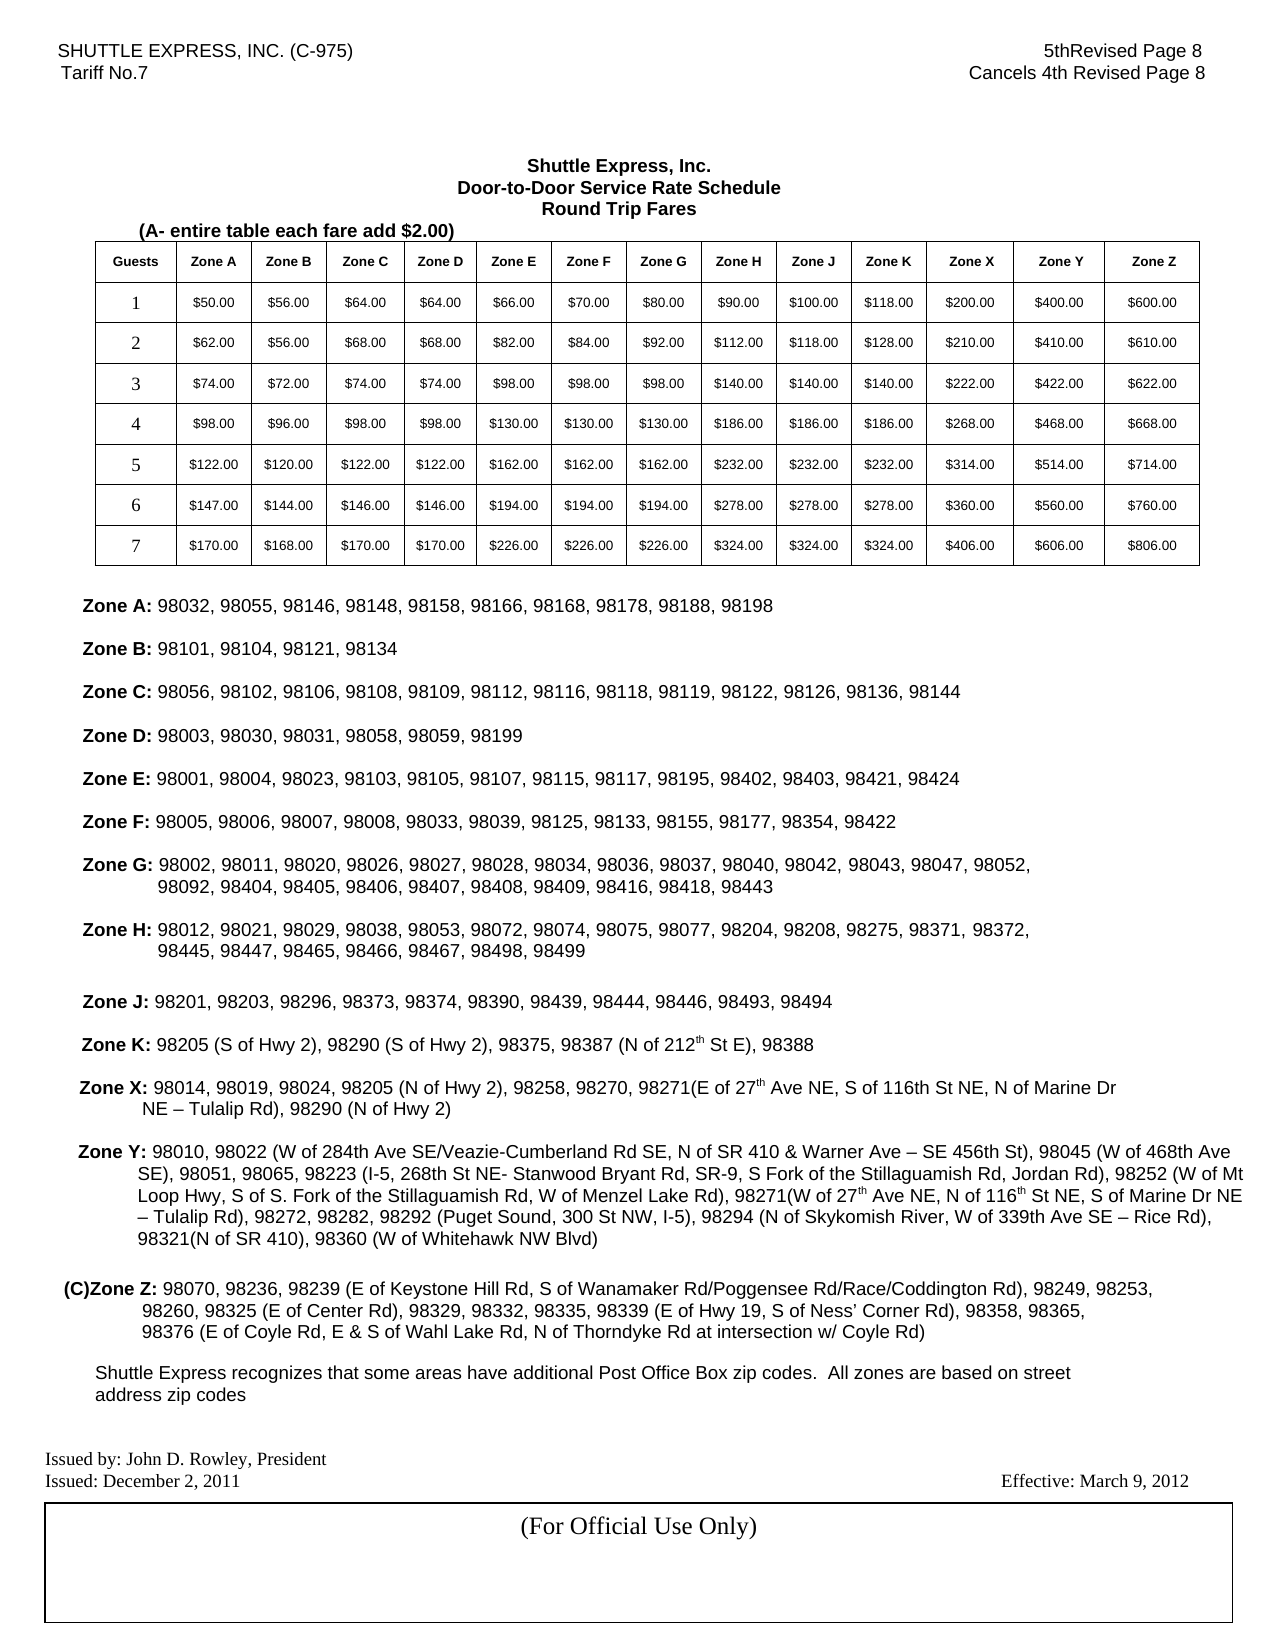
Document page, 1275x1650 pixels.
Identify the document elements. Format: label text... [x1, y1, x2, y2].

table_cell $760.00 [1105, 485, 1199, 525]
table_cell $714.00 [1105, 445, 1199, 484]
table_cell $232.00 [852, 445, 926, 484]
text Zone X: 98014, 98019, 98024, 98205 (N of Hwy 2), 98258, 98270, 98271(E of 27th Ave NE, S of 116th St NE, N of Marine Dr [32, 1077, 1239, 1098]
text 98376 (E of Coyle Rd, E & S of Wahl Lake Rd, N of Thorndyke Rd at intersection w/ Coyle Rd) [32, 1321, 1252, 1343]
table_cell $324.00 [777, 526, 851, 565]
table_cell $122.00 [177, 445, 251, 484]
table_cell $806.00 [1105, 526, 1199, 565]
table_cell $162.00 [477, 445, 551, 484]
table_cell $210.00 [927, 323, 1013, 363]
table_cell $278.00 [702, 485, 776, 525]
table_cell $400.00 [1014, 283, 1104, 322]
table_cell 2 [96, 323, 176, 363]
table_cell $360.00 [927, 485, 1013, 525]
table_cell $610.00 [1105, 323, 1199, 363]
table_cell $84.00 [552, 323, 626, 363]
table_cell $74.00 [327, 364, 404, 403]
text 98445, 98447, 98465, 98466, 98467, 98498, 98499 [95, 940, 1099, 962]
table_cell $68.00 [405, 323, 476, 363]
text Shuttle Express, Inc. [139, 155, 1099, 176]
table_cell $226.00 [627, 526, 701, 565]
table_header Zone [777, 242, 851, 282]
table_cell $70.00 [552, 283, 626, 322]
table_cell $147.00 [177, 485, 251, 525]
table_cell $410.00 [1014, 323, 1104, 363]
table_cell $98.00 [552, 364, 626, 403]
table_cell $232.00 [702, 445, 776, 484]
table_cell $98.00 [177, 404, 251, 444]
table_cell $278.00 [777, 485, 851, 525]
table_cell $98.00 [477, 364, 551, 403]
table_cell $406.00 [927, 526, 1013, 565]
table_header Zone D [405, 242, 476, 282]
table_cell $130.00 [477, 404, 551, 444]
table_cell $90.00 [702, 283, 776, 322]
text Zone K: 98205 (S of Hwy 2), 98290 (S of Hwy 2), 98375, 98387 (N of 212th St E), 98388 [45, 1033, 1099, 1055]
table_cell $130.00 [552, 404, 626, 444]
table_cell $560.00 [1014, 485, 1104, 525]
table_cell $96.00 [252, 404, 326, 444]
text 98092, 98404, 98405, 98406, 98407, 98408, 98409, 98416, 98418, 98443 [95, 875, 1099, 897]
table_cell $186.00 [852, 404, 926, 444]
table_cell $98.00 [327, 404, 404, 444]
table_cell $64.00 [405, 283, 476, 322]
text Door-to-Door Service Rate Schedule [139, 176, 1099, 198]
table_cell $226.00 [552, 526, 626, 565]
table_cell $92.00 [627, 323, 701, 363]
table_cell $600.00 [1105, 283, 1199, 322]
table_cell $98.00 [405, 404, 476, 444]
table_cell $122.00 [405, 445, 476, 484]
table_cell 4 [96, 404, 176, 444]
table_cell $278.00 [852, 485, 926, 525]
text 98260, 98325 (E of Center Rd), 98329, 98332, 98335, 98339 (E of Hwy 19, S of Ness’ Corner Rd), 98358, 98365, [32, 1299, 1252, 1321]
table_cell $186.00 [702, 404, 776, 444]
table_cell $82.00 [477, 323, 551, 363]
table_cell $98.00 [627, 364, 701, 403]
table_cell $100.00 [777, 283, 851, 322]
table_cell $56.00 [252, 283, 326, 322]
table_cell $170.00 [405, 526, 476, 565]
table_cell $80.00 [627, 283, 701, 322]
table_header Zone C [327, 242, 404, 282]
text Issued: December 2, 2011 Effective: March 9, 2012 [45, 1469, 1252, 1492]
table_header Zone G [627, 242, 701, 282]
table_header Zone Z [1105, 242, 1199, 282]
text Shuttle Express recognizes that some areas have additional Post Office Box zip codes. All zones are based on street address zip codes [95, 1362, 1099, 1405]
table_cell $120.00 [252, 445, 326, 484]
text Zone G: 98002, 98011, 98020, 98026, 98027, 98028, 98034, 98036, 98037, 98040, 98042, 98043, 98047, 98052, [82, 854, 1099, 875]
text Zone : 98201, 98203, 98296, 98373, 98374, 98390, 98439, 98444, 98446, 98493, 98494 [82, 990, 1099, 1012]
table_header Zone F [552, 242, 626, 282]
table_cell $112.00 [702, 323, 776, 363]
table_cell $606.00 [1014, 526, 1104, 565]
table_cell $170.00 [327, 526, 404, 565]
table_cell $74.00 [177, 364, 251, 403]
table_cell $468.00 [1014, 404, 1104, 444]
table_cell $622.00 [1105, 364, 1199, 403]
table_cell $422.00 [1014, 364, 1104, 403]
text Tariff No.7 Cancels 4th Revised Page 8 [45, 61, 1227, 83]
table_cell $140.00 [777, 364, 851, 403]
table_cell $324.00 [852, 526, 926, 565]
table_header Zone H [702, 242, 776, 282]
text Zone H: 98012, 98021, 98029, 98038, 98053, 98072, 98074, 98075, 98077, 98204, 98208, 98275, 98371, 98372, [82, 918, 1099, 940]
table_header Zone Y [1014, 242, 1104, 282]
table_cell $668.00 [1105, 404, 1199, 444]
table_cell $128.00 [852, 323, 926, 363]
table_cell $140.00 [702, 364, 776, 403]
table_header Zone K [852, 242, 926, 282]
table_cell $56.00 [252, 323, 326, 363]
table_cell 5 [96, 445, 176, 484]
text Zone Y: 98010, 98022 (W of 284th Ave SE/Veazie-Cumberland Rd SE, N of SR 410 & Warner Ave – SE 456th St), 98045 (W of 468th Ave SE), 98051, 98065, 98223 (I-5, 268th St NE- Stanwood Bryant Rd, SR-9, S Fork of the Stillaguamish Rd, Jordan Rd), 98252 (W of Mt Loop Hwy, S of S. Fork of the Stillaguamish Rd, W of Menzel Lake Rd), 98271(W of 27th Ave NE, N of 116th St NE, S of Marine Dr NE – Tulalip Rd), 98272, 98282, 98292 (Puget Sound, 300 St NW, I-5), 98294 (N of Skykomish River, W of 339th Ave SE – Rice Rd), 98321(N of SR 410), 98360 (W of Whitehawk NW Blvd) [0, 1141, 1252, 1249]
text SHUTTLE EXPRESS, INC. (C-975) 5thRevised Page 8 [57, 40, 1227, 61]
table_cell 7 [96, 526, 176, 565]
table_cell $186.00 [777, 404, 851, 444]
table_cell 3 [96, 364, 176, 403]
table_cell $324.00 [702, 526, 776, 565]
table_header Zone A [177, 242, 251, 282]
table_header Zone B [252, 242, 326, 282]
text NE – ), 98290 (N of Hwy 2) [32, 1098, 1239, 1120]
table_cell $194.00 [552, 485, 626, 525]
table_header Zone X [927, 242, 1013, 282]
table_cell $118.00 [777, 323, 851, 363]
table_cell $170.00 [177, 526, 251, 565]
table_cell $222.00 [927, 364, 1013, 403]
table_cell $514.00 [1014, 445, 1104, 484]
text Zone C: 98056, 98102, 98106, 98108, 98109, 98112, 98116, 98118, 98119, 98122, 98126, 98136, 98144 [82, 681, 1099, 703]
table_cell $226.00 [477, 526, 551, 565]
table_cell $62.00 [177, 323, 251, 363]
table_cell $168.00 [252, 526, 326, 565]
text (C)Zone Z: 98070, 98236, 98239 (E of Keystone Hill Rd, S of Wanamaker Rd/Poggensee Rd/Race/Coddington Rd), 98249, 98253, [32, 1278, 1252, 1299]
text Zone B: 98101, 98104, 98121, 98134 [82, 638, 1099, 660]
table_header Guests [96, 242, 176, 282]
text Zone E: 98001, 98004, 98023, 98103, 98105, 98107, 98115, 98117, 98195, 98402, 98403, 98421, 98424 [82, 768, 1099, 789]
table_cell $194.00 [477, 485, 551, 525]
table_cell $146.00 [327, 485, 404, 525]
table_cell $50.00 [177, 283, 251, 322]
text Zone F: 98005, 98006, 98007, 98008, 98033, 98039, 98125, 98133, 98155, 98177, 98354, 98422 [82, 811, 1099, 832]
table_cell $140.00 [852, 364, 926, 403]
table_cell $118.00 [852, 283, 926, 322]
text Round Trip Fares [139, 198, 1099, 219]
table_cell $314.00 [927, 445, 1013, 484]
table_cell $68.00 [327, 323, 404, 363]
table_cell $144.00 [252, 485, 326, 525]
table_cell $122.00 [327, 445, 404, 484]
table_cell $130.00 [627, 404, 701, 444]
text Zone A: 98032, 98055, 98146, 98148, 98158, 98166, 98168, 98178, 98188, 98198 [82, 595, 1099, 617]
table_cell $64.00 [327, 283, 404, 322]
text Issued by: ohn D. Rowley, President [45, 1448, 1099, 1469]
table_cell $74.00 [405, 364, 476, 403]
table_cell $162.00 [552, 445, 626, 484]
table_cell $66.00 [477, 283, 551, 322]
table_cell 6 [96, 485, 176, 525]
table_cell $146.00 [405, 485, 476, 525]
table_cell $194.00 [627, 485, 701, 525]
table_cell $232.00 [777, 445, 851, 484]
table_cell $268.00 [927, 404, 1013, 444]
text (A- entire table each fare add $2.00) [139, 219, 1099, 241]
table_cell 1 [96, 283, 176, 322]
table_cell $162.00 [627, 445, 701, 484]
table_header Zone E [477, 242, 551, 282]
table_cell $200.00 [927, 283, 1013, 322]
table_cell $72.00 [252, 364, 326, 403]
text Zone D: 98003, 98030, 98031, 98058, 98059, 98199 [82, 724, 1099, 746]
